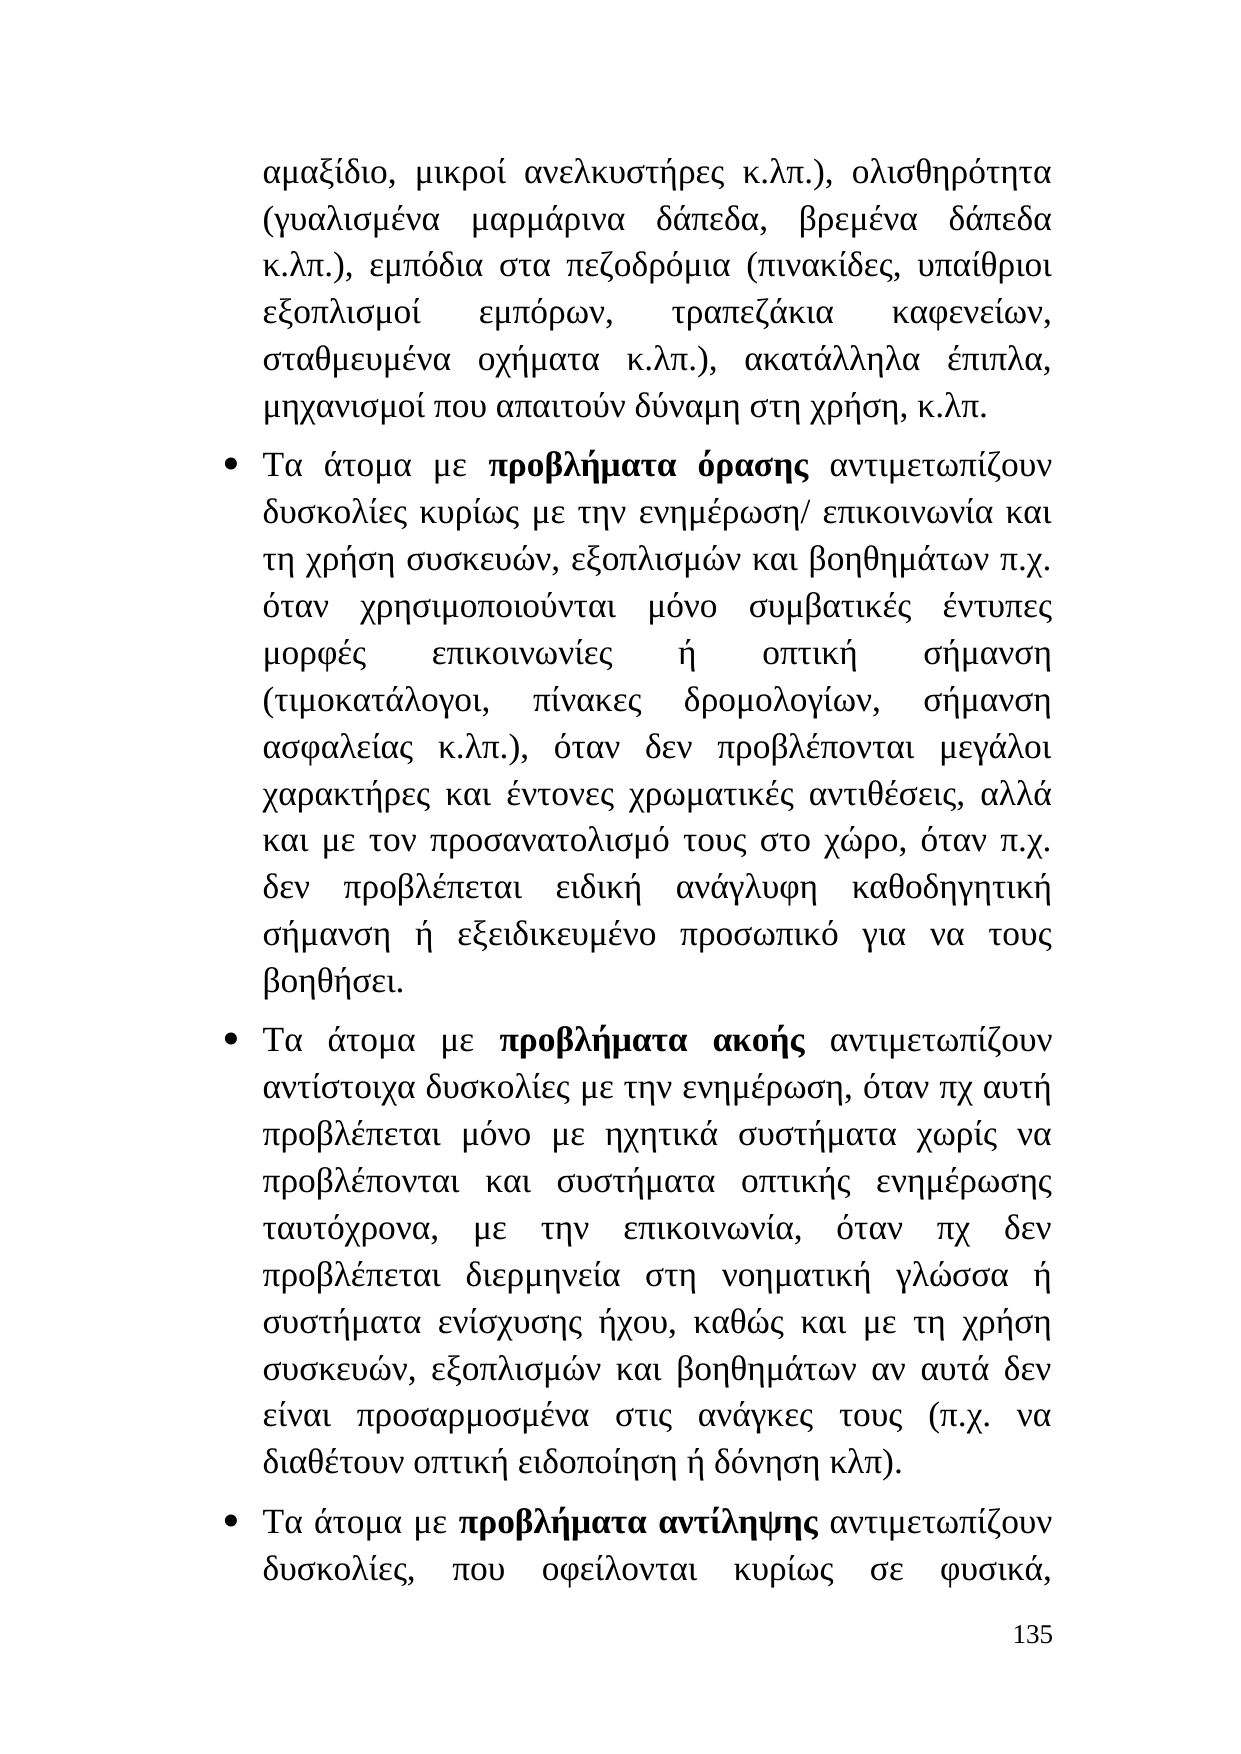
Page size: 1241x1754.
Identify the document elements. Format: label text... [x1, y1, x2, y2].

text Τα άτομα με προβλήματα ακοής αντιμετωπίζουν αντίστοιχα δυσκολίες με την ενημέρωση, όταν πχ αυτή προβλέπεται μόνο με ηχητικά συστήματα χωρίς να προβλέπονται και συστήματα οπτικής ενημέρωσης ταυτόχρονα, με την επικοινωνία, όταν πχ δεν προβλέπεται διερμηνεία στη νοηματική γλώσσα ή συστήματα ενίσχυσης ήχου, καθώς και με τη χρήση συσκευών, εξοπλισμών και βοηθημάτων αν αυτά δεν είναι προσαρμοσμένα στις ανάγκες τους (π.χ. να διαθέτουν οπτική ειδοποίηση ή δόνηση κλπ). [225, 1019, 1053, 1481]
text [225, 1500, 1053, 1588]
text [225, 150, 1053, 425]
text Τα άτομα με προβλήματα όρασης αντιμετωπίζουν δυσκολίες κυρίως με την ενημέρωση/ επικοινωνία και τη χρήση συσκευών, εξοπλισμών και βοηθημάτων π.χ. όταν χρησιμοποιούνται μόνο συμβατικές έντυπες μορφές επικοινωνίες ή οπτική σήμανση (τιμοκατάλογοι, πίνακες δρομολογίων, σήμανση ασφαλείας κ.λπ.), όταν δεν προβλέπονται μεγάλοι χαρακτήρες και έντονες χρωματικές αντιθέσεις, αλλά και με τον προσανατολισμό τους στο χώρο, όταν π.χ. δεν προβλέπεται ειδική ανάγλυφη καθοδηγητική σήμανση ή εξειδικευμένο προσωπικό για να τους βοηθήσει. [225, 444, 1053, 1000]
